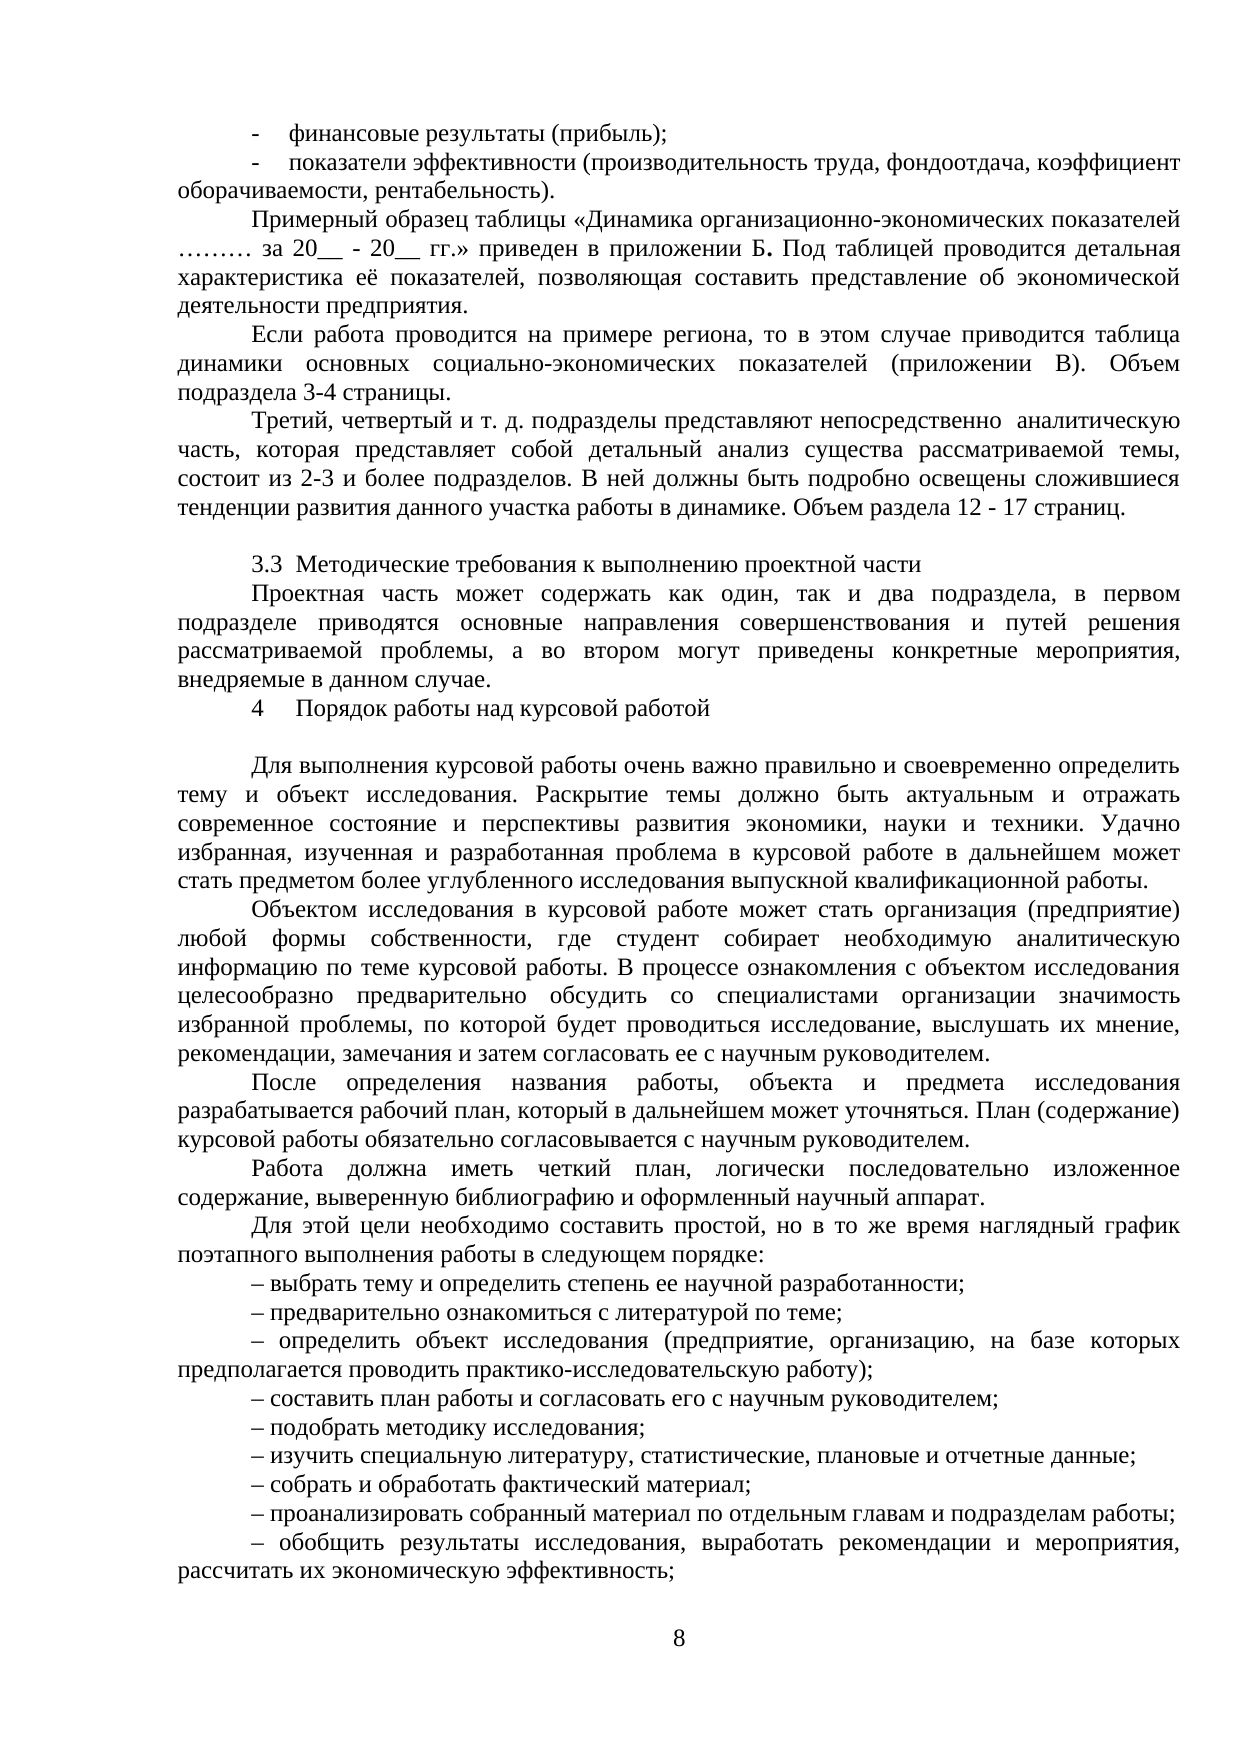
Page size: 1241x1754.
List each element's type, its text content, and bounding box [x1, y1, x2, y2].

text Если работа проводится на примере региона, то в этом случае приводится таблица динамики основных социально-экономических показателей (приложении В). Объем подраздела 3-4 страницы. [177, 319, 1181, 406]
text 4 Порядок работы над курсовой работой [177, 693, 1181, 722]
text Для выполнения курсовой работы очень важно правильно и своевременно определить тему и объект исследования. Раскрытие темы должно быть актуальным и отражать современное состояние и перспективы развития экономики, науки и техники. Удачно избранная, изученная и разработанная проблема в курсовой работе в дальнейшем может стать предметом более углубленного исследования выпускной квалификационной работы. [177, 751, 1181, 894]
text Объектом исследования в курсовой работе может стать организация (предприятие) любой формы собственности, где студент собирает необходимую аналитическую информацию по теме курсовой работы. В процессе ознакомления с объектом исследования целесообразно предварительно обсудить со специалистами организации значимость избранной проблемы, по которой будет проводиться исследование, выслушать их мнение, рекомендации, замечания и затем согласовать ее с научным руководителем. [177, 894, 1181, 1067]
text Для этой цели необходимо составить простой, но в то же время наглядный график поэтапного выполнения работы в следующем порядке: [177, 1211, 1181, 1268]
text – проанализировать собранный материал по отдельным главам и подразделам работы; [177, 1498, 1181, 1527]
list финансовые результаты (прибыль); [177, 118, 1181, 147]
text – составить план работы и согласовать его с научным руководителем; [177, 1383, 1181, 1412]
list показатели эффективности (производительность труда, фондоотдача, коэффициент оборачиваемости, рентабельность). [177, 147, 1181, 204]
text 3.3 Методические требования к выполнению проектной части [177, 549, 1181, 578]
text – выбрать тему и определить степень ее научной разработанности; [177, 1268, 1181, 1297]
text – определить объект исследования (предприятие, организацию, на базе которых предполагается проводить практико-исследовательскую работу); [177, 1326, 1181, 1383]
text – подобрать методику исследования; [177, 1412, 1181, 1441]
text – предварительно ознакомиться с литературой по теме; [177, 1297, 1181, 1326]
text – собрать и обработать фактический материал; [177, 1469, 1181, 1498]
list Примерный образец таблицы «Динамика организационно-экономических показателей ……… за 20__ - 20__ гг.» приведен в приложении Б. Под таблицей проводится детальная характеристика её показателей, позволяющая составить представление об экономической деятельности предприятия. [177, 204, 1181, 319]
text Работа должна иметь четкий план, логически последовательно изложенное содержание, выверенную библиографию и оформленный научный аппарат. [177, 1153, 1181, 1211]
list Третий, четвертый и т. д. подразделы представляют непосредственно аналитическую часть, которая представляет собой детальный анализ существа рассматриваемой темы, состоит из 2-3 и более подразделов. В ней должны быть подробно освещены сложившиеся тенденции развития данного участка работы в динамике. Объем раздела 12 - 17 страниц. [177, 406, 1181, 521]
text – изучить специальную литературу, статистические, плановые и отчетные данные; [177, 1441, 1181, 1469]
text – обобщить результаты исследования, выработать рекомендации и мероприятия, рассчитать их экономическую эффективность; [177, 1527, 1181, 1584]
text Проектная часть может содержать как один, так и два подраздела, в первом подразделе приводятся основные направления совершенствования и путей решения рассматриваемой проблемы, а во втором могут приведены конкретные мероприятия, внедряемые в данном случае. [177, 578, 1181, 693]
text После определения названия работы, объекта и предмета исследования разрабатывается рабочий план, который в дальнейшем может уточняться. План (содержание) курсовой работы обязательно согласовывается с научным руководителем. [177, 1067, 1181, 1153]
